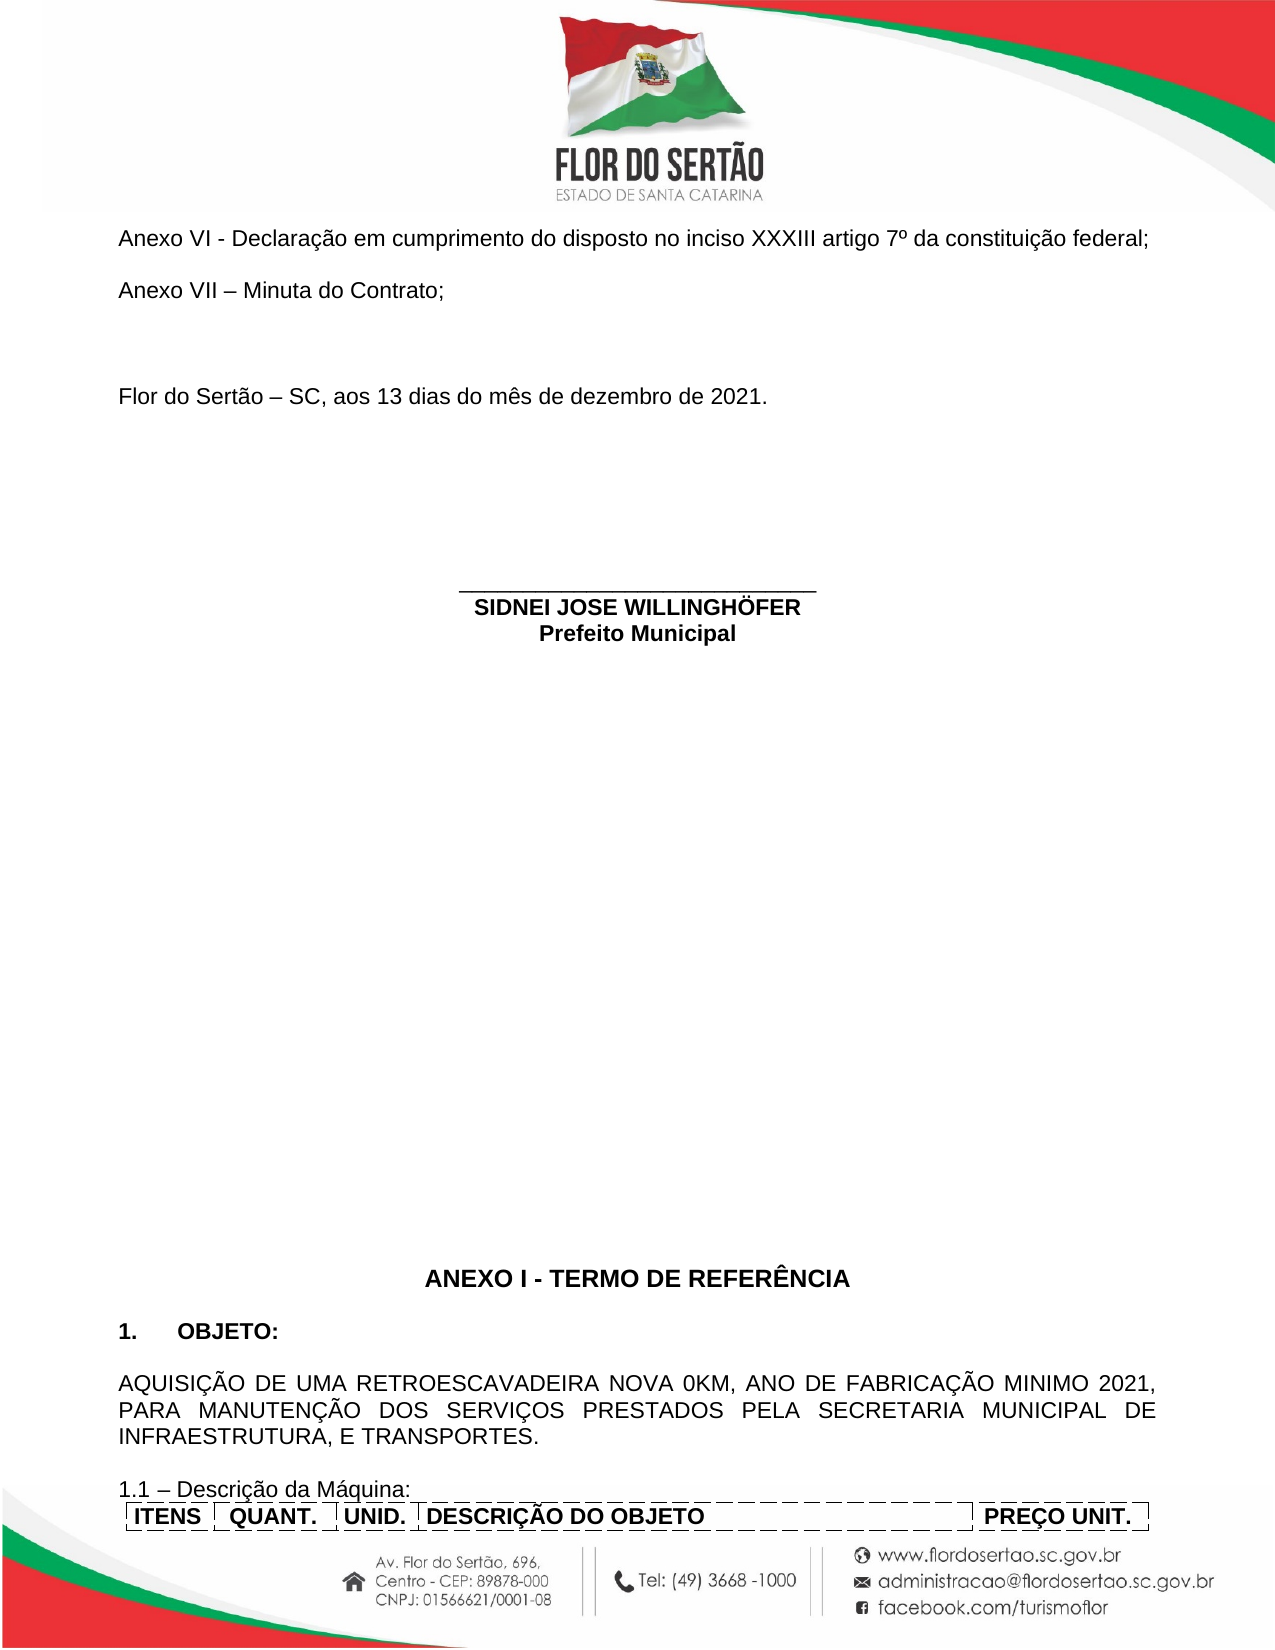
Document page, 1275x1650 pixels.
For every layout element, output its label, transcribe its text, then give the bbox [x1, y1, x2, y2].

table_header PREÇO UNIT. MAXIMO [972, 1502, 1149, 1529]
table_header ITENS [126, 1502, 215, 1529]
text Anexo VII – Minuta do Contrato; [118, 277, 1157, 304]
list OBJETO: [118, 1318, 1157, 1344]
table_header UNID. [336, 1502, 419, 1529]
text Anexo VI - Declaração em cumprimento do disposto no inciso XXXIII artigo 7º da constituição federal; [118, 225, 1168, 251]
subtitle SIDNEI JOSE WILLINGHÖFER [118, 594, 1157, 620]
list – Descrição da Máquina: [118, 1476, 1152, 1502]
table_header QUANT. [215, 1502, 336, 1529]
subtitle Prefeito Municipal [118, 620, 1157, 646]
table_header DESCRIÇÃO DO OBJETO [419, 1502, 972, 1529]
text AQUISIÇÃO DE UMA RETROESCAVADEIRA NOVA 0KM, ANO DE FABRICAÇÃO MINIMO 2021, PARA MANUTENÇÃO DOS SERVIÇOS PRESTADOS PELA SECRETARIA MUNICIPAL DE INFRAESTRUTURA, E TRANSPORTES. [118, 1370, 1157, 1449]
picture [41, 0, 1275, 212]
text ANEXO I - TERMO DE REFERÊNCIA [118, 1264, 1157, 1293]
text Flor do Sertão – SC, aos 13 dias do mês de dezembro de 2021. [118, 383, 1157, 409]
picture [2, 1485, 1273, 1648]
text ____________________________ [118, 567, 1157, 594]
